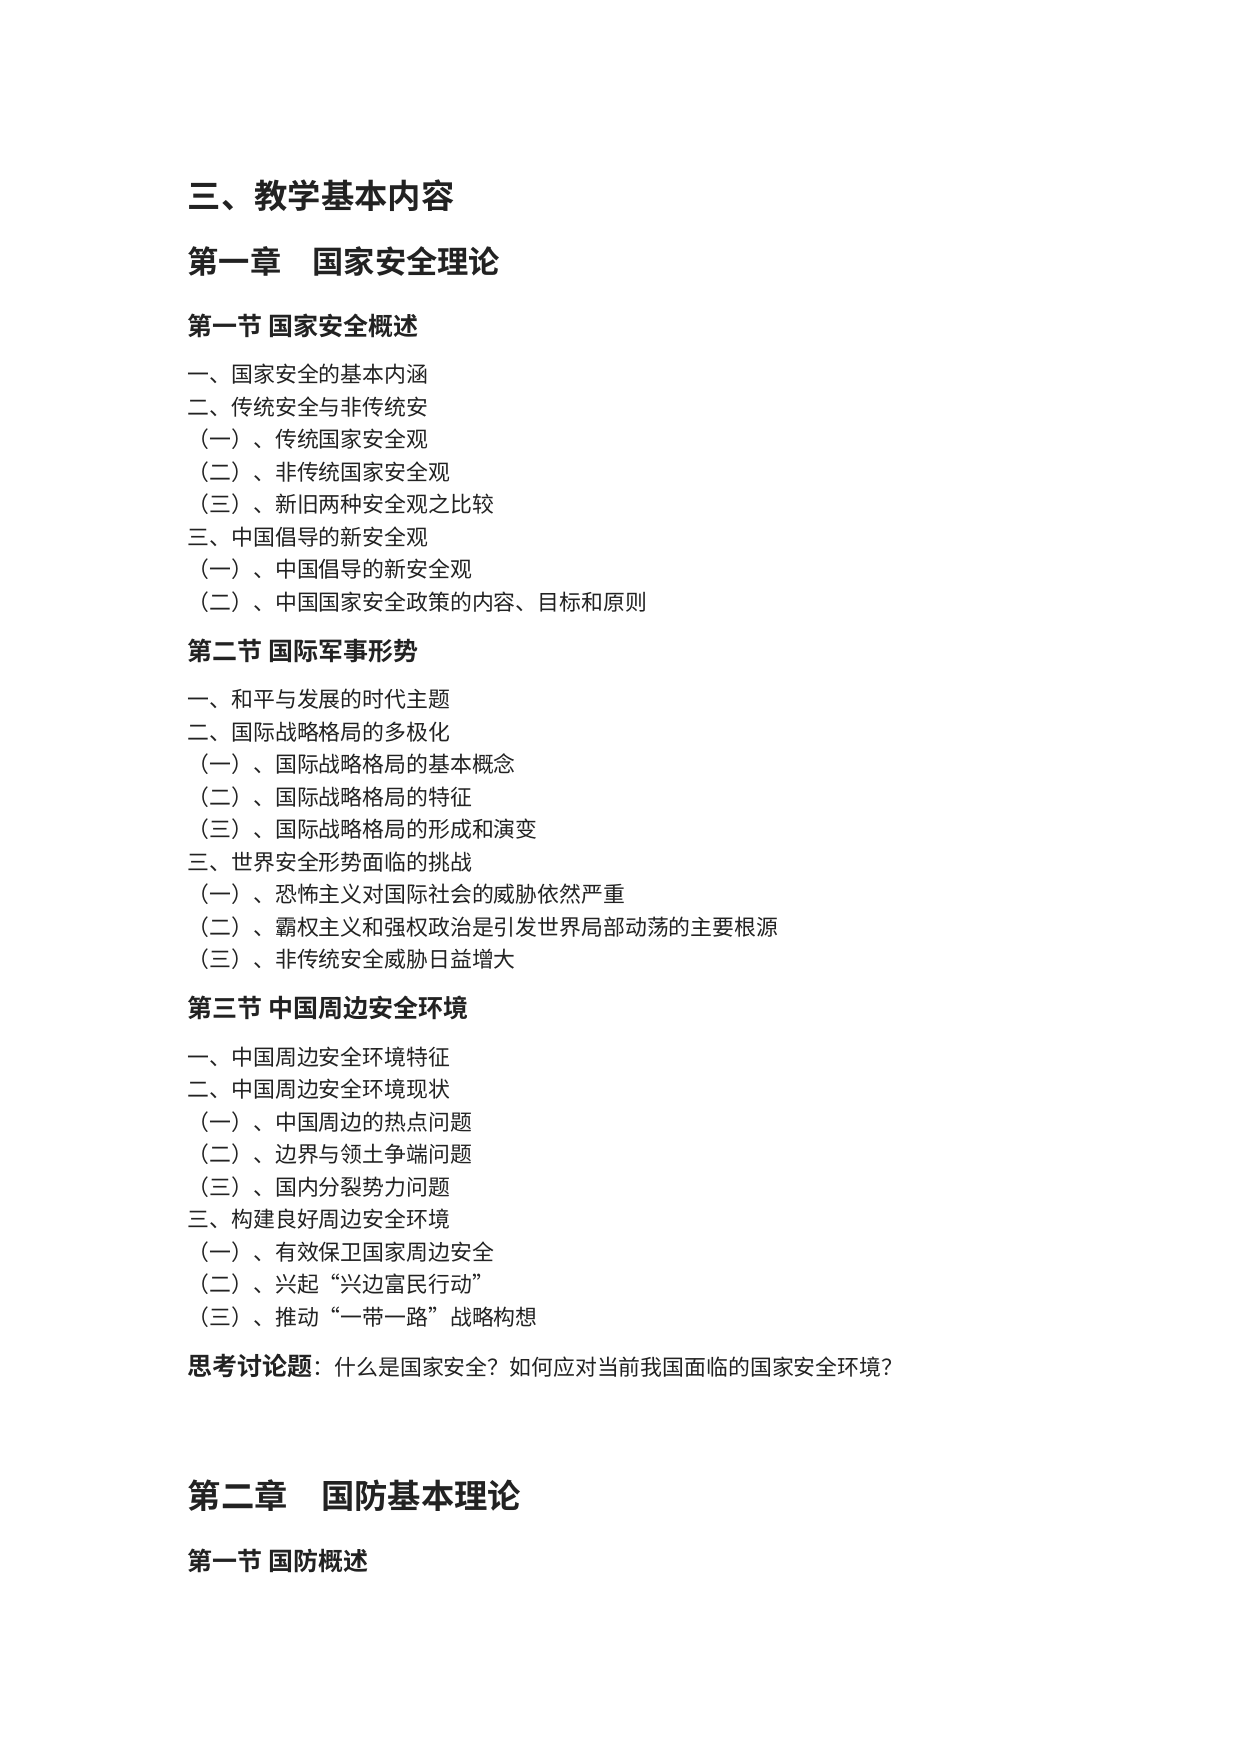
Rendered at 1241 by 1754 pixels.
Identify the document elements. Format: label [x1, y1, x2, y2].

table_header [188, 162, 1053, 1592]
